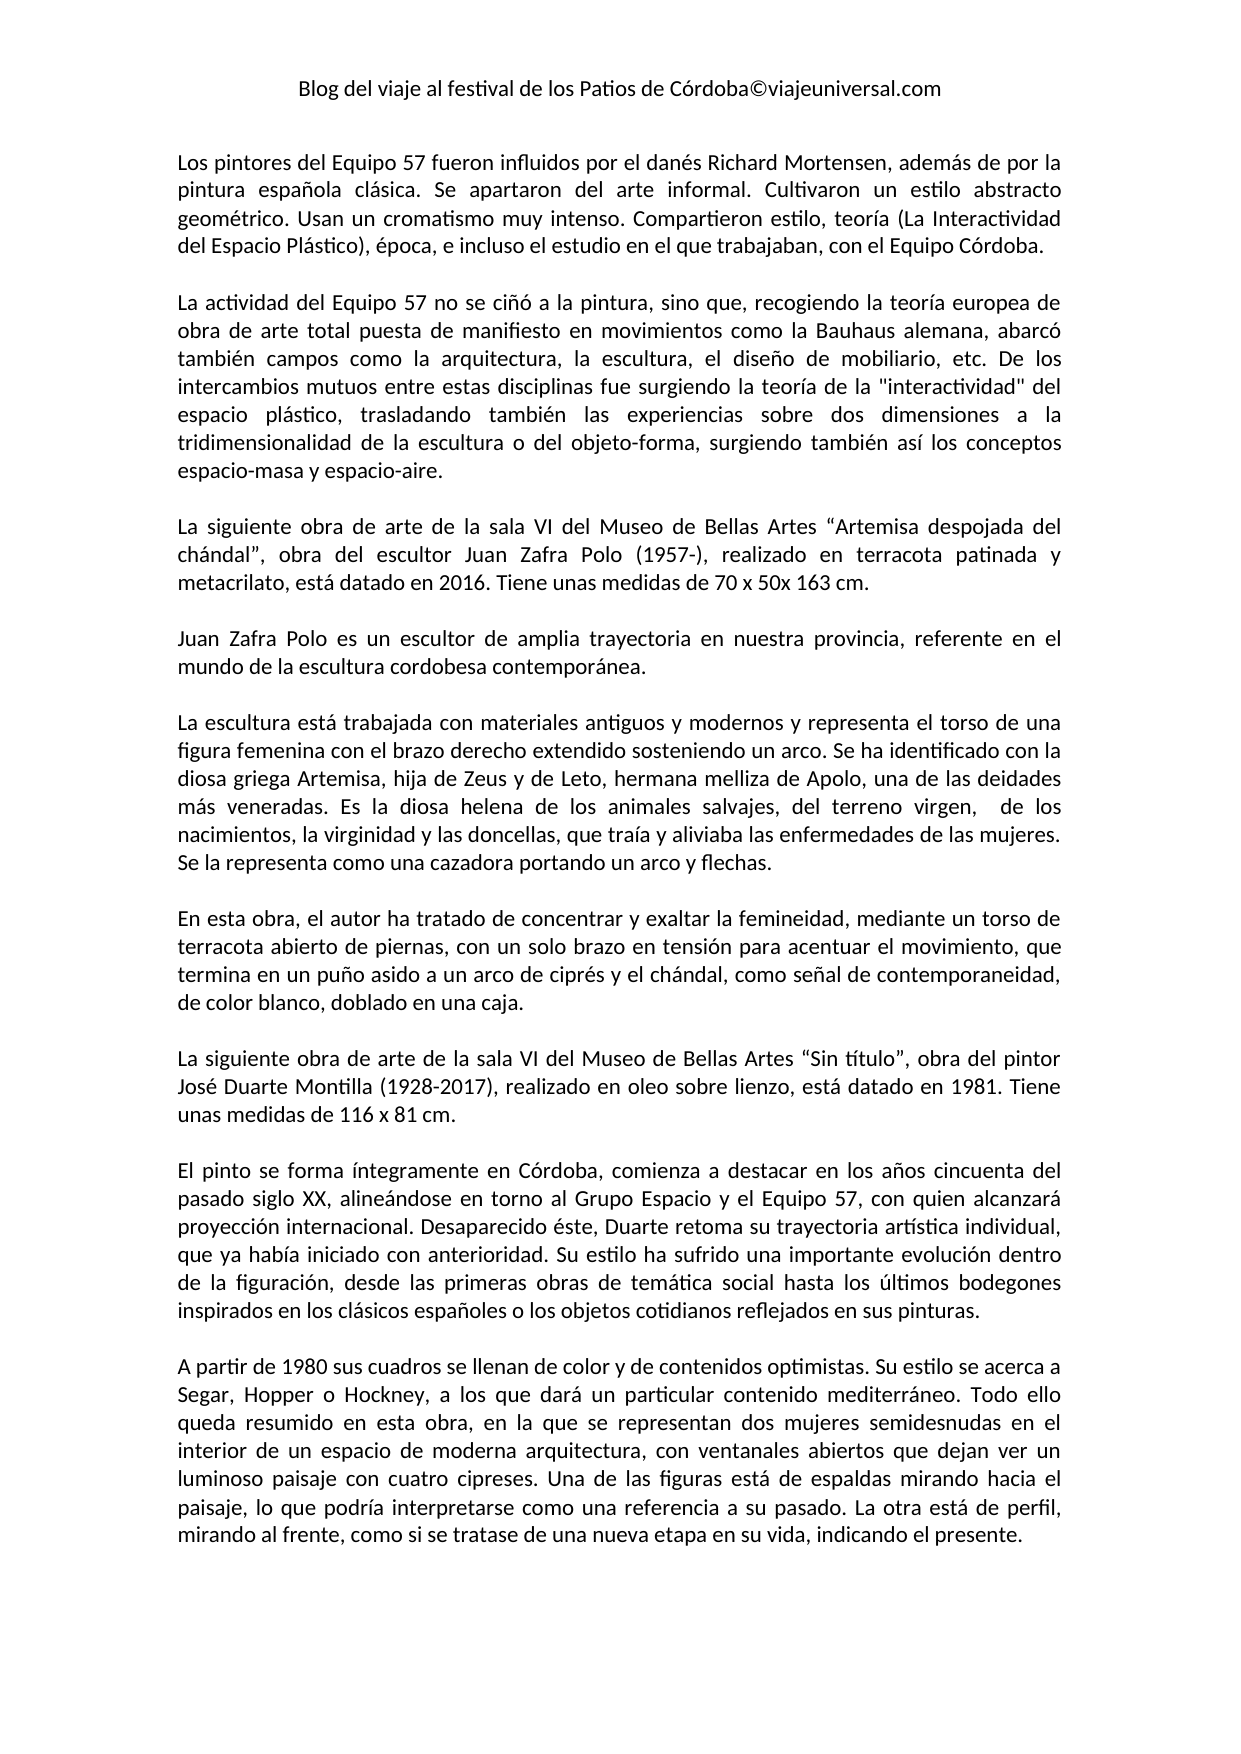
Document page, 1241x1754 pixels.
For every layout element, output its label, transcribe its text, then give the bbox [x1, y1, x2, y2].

text En esta obra, el autor ha tratado de concentrar y exaltar la femineidad, mediante un torso de terracota abierto de piernas, con un solo brazo en tensión para acentuar el movimiento, que termina en un puño asido a un arco de ciprés y el chándal, como señal de contemporaneidad, de color blanco, doblado en una caja. [177, 904, 1063, 1016]
text La siguiente obra de arte de la sala VI del Museo de Bellas Artes “Artemisa despojada del chándal”, obra del escultor Juan Zafra Polo (1957-), realizado en terracota patinada y metacrilato, está datado en 2016. Tiene unas medidas de 70 x 50x 163 cm. [177, 512, 1063, 596]
text La siguiente obra de arte de la sala VI del Museo de Bellas Artes “Sin título”, obra del pintor José Duarte Montilla (1928-2017), realizado en oleo sobre lienzo, está datado en 1981. Tiene unas medidas de 116 x 81 cm. [177, 1044, 1063, 1128]
text La actividad del Equipo 57 no se ciñó a la pintura, sino que, recogiendo la teoría europea de obra de arte total puesta de manifiesto en movimientos como la Bauhaus alemana, abarcó también campos como la arquitectura, la escultura, el diseño de mobiliario, etc. De los intercambios mutuos entre estas disciplinas fue surgiendo la teoría de la "interactividad" del espacio plástico, trasladando también las experiencias sobre dos dimensiones a la tridimensionalidad de la escultura o del objeto-forma, surgiendo también así los conceptos espacio-masa y espacio-aire. [177, 288, 1063, 484]
text A partir de 1980 sus cuadros se llenan de color y de contenidos optimistas. Su estilo se acerca a Segar, Hopper o Hockney, a los que dará un particular contenido mediterráneo. Todo ello queda resumido en esta obra, en la que se representan dos mujeres semidesnudas en el interior de un espacio de moderna arquitectura, con ventanales abiertos que dejan ver un luminoso paisaje con cuatro cipreses. Una de las figuras está de espaldas mirando hacia el paisaje, lo que podría interpretarse como una referencia a su pasado. La otra está de perfil, mirando al frente, como si se tratase de una nueva etapa en su vida, indicando el presente. [177, 1352, 1063, 1549]
text Los pintores del Equipo 57 fueron influidos por el danés Richard Mortensen, además de por la pintura española clásica. Se apartaron del arte informal. Cultivaron un estilo abstracto geométrico. Usan un cromatismo muy intenso. Compartieron estilo, teoría (La Interactividad del Espacio Plástico), época, e incluso el estudio en el que trabajaban, con el Equipo Córdoba. [177, 148, 1063, 260]
text La escultura está trabajada con materiales antiguos y modernos y representa el torso de una figura femenina con el brazo derecho extendido sosteniendo un arco. Se ha identificado con la diosa griega Artemisa, hija de Zeus y de Leto, hermana melliza de Apolo, una de las deidades más veneradas. Es la diosa helena de los animales salvajes, del terreno virgen, de los nacimientos, la virginidad y las doncellas, que traía y aliviaba las enfermedades de las mujeres. Se la representa como una cazadora portando un arco y flechas. [177, 708, 1063, 876]
text Juan Zafra Polo es un escultor de amplia trayectoria en nuestra provincia, referente en el mundo de la escultura cordobesa contemporánea. [177, 624, 1063, 680]
text El pinto se forma íntegramente en Córdoba, comienza a destacar en los años cincuenta del pasado siglo XX, alineándose en torno al Grupo Espacio y el Equipo 57, con quien alcanzará proyección internacional. Desaparecido éste, Duarte retoma su trayectoria artística individual, que ya había iniciado con anterioridad. Su estilo ha sufrido una importante evolución dentro de la figuración, desde las primeras obras de temática social hasta los últimos bodegones inspirados en los clásicos españoles o los objetos cotidianos reflejados en sus pinturas. [177, 1156, 1063, 1324]
